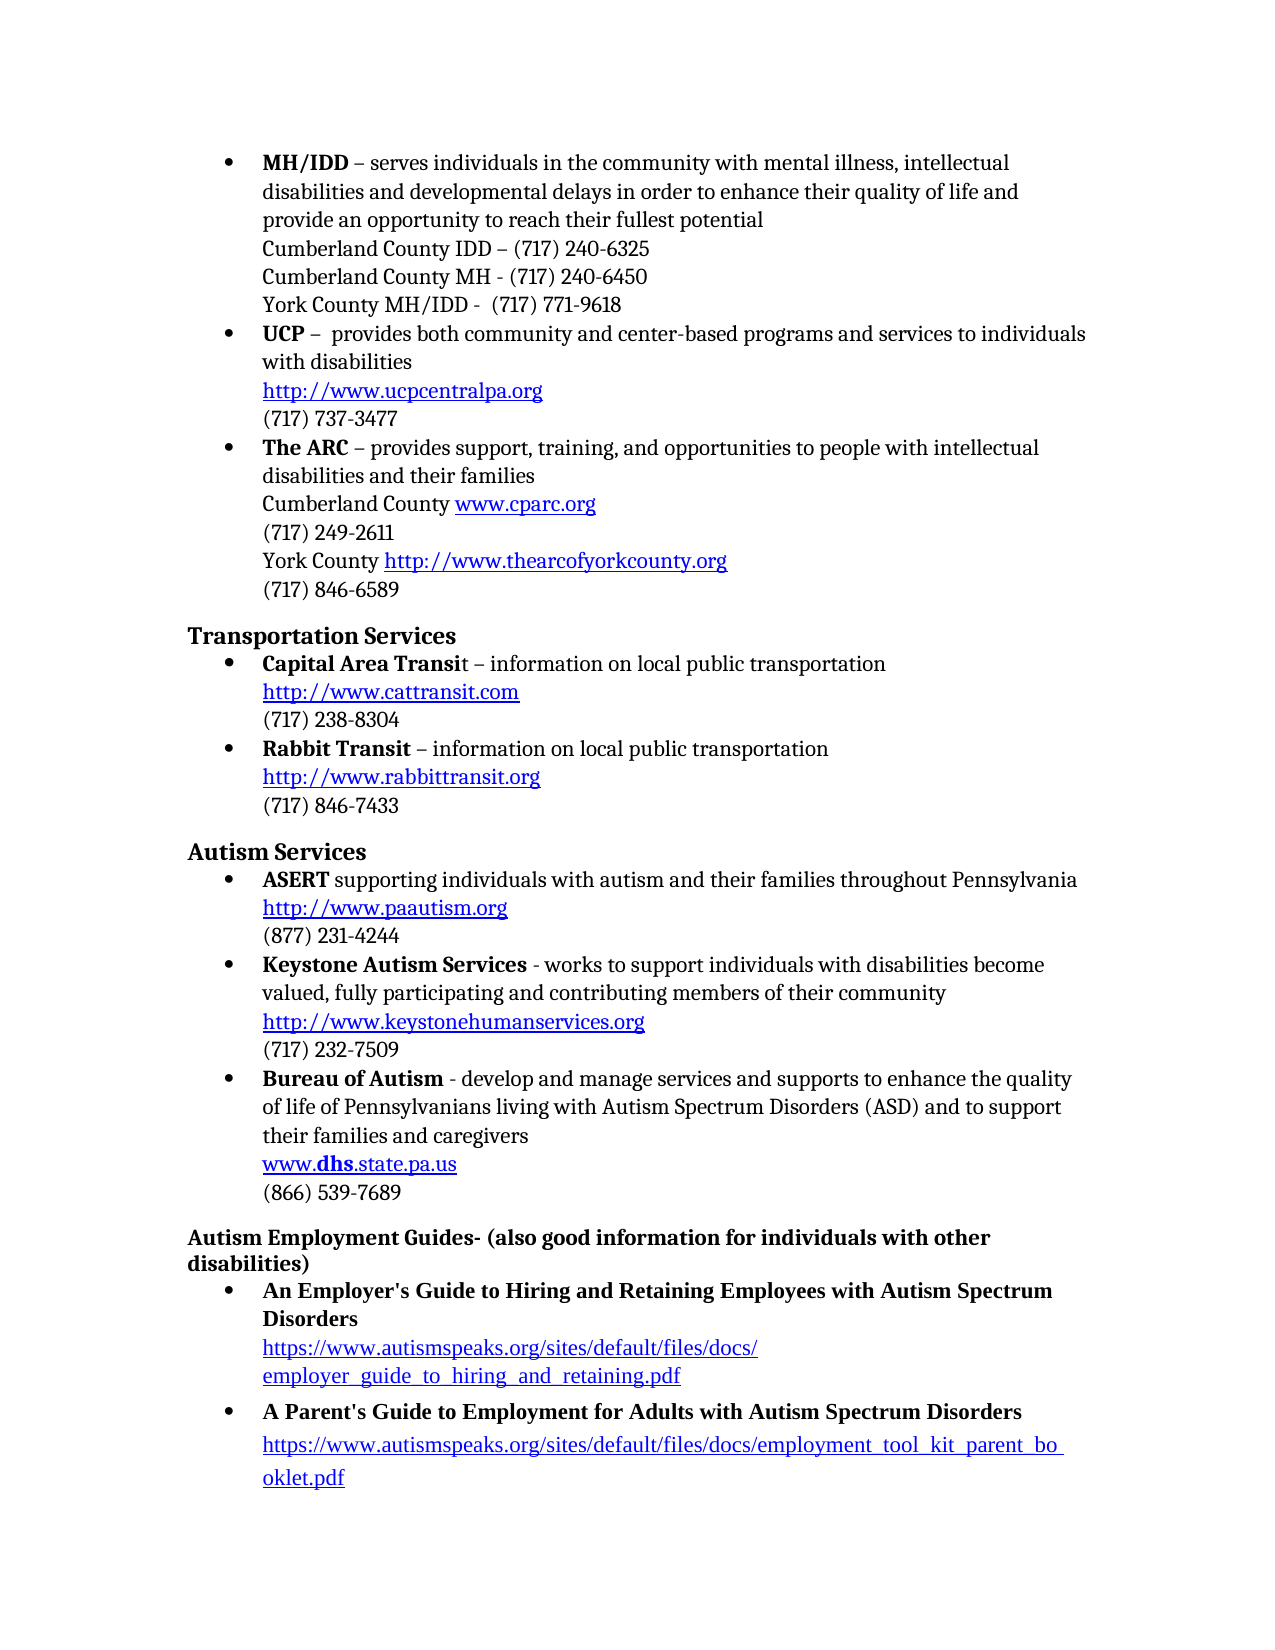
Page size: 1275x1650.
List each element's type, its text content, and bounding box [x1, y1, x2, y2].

list (717) 249-2611 [262, 520, 1087, 546]
list Capital Area Transit – information on local public transportation http://www.cattransit.com [225, 650, 1087, 705]
list Rabbit Transit – information on local public transportation [225, 736, 1087, 762]
list Cumberland County IDD – (717) 240-6325 [262, 235, 1087, 262]
list York County http://www.thearcofyorkcounty.org [262, 548, 1087, 574]
list (866) 539-7689 [262, 1179, 1087, 1206]
list http://www.ucpcentralpa.org [262, 377, 1087, 404]
list ASERT supporting individuals with autism and their families throughout Pennsylvania [225, 866, 1087, 893]
list www.dhs.state.pa.us [262, 1151, 1087, 1177]
text Autism Services [187, 838, 1087, 866]
list A Parent's Guide to Employment for Adults with Autism Spectrum Disorders https://www.autismspeaks.org/sites/default/files/docs/employment_tool_kit_parent_bo oklet.pdf [225, 1391, 1087, 1491]
list The ARC – provides support, training, and opportunities to people with intellectual disabilities and their families [225, 434, 1087, 489]
list MH/IDD – serves individuals in the community with mental illness, intellectual disabilities and developmental delays in order to enhance their quality of life and provide an opportunity to reach their fullest potential [225, 150, 1087, 233]
list (717) 238-8304 [262, 707, 1087, 734]
list (717) 232-7509 [262, 1037, 1087, 1063]
list (717) 737-3477 [262, 406, 1087, 432]
list Cumberland County MH - (717) 240-6450 [262, 264, 1087, 290]
text Transportation Services [187, 622, 1087, 650]
list https://www.autismspeaks.org/sites/default/files/docs/employer_guide_to_hiring_and_retaining.pdf [262, 1334, 1087, 1389]
list UCP – provides both community and center-based programs and services to individuals with disabilities [225, 321, 1087, 375]
list Keystone Autism Services - works to support individuals with disabilities become valued, fully participating and contributing members of their community [225, 952, 1087, 1007]
list http://www.paautism.org [262, 895, 1087, 921]
list Cumberland County www.cparc.org [262, 491, 1087, 518]
list http://www.rabbittransit.org [262, 764, 1087, 791]
list An Employer's Guide to Hiring and Retaining Employees with Autism Spectrum Disorders [225, 1277, 1087, 1332]
list http://www.keystonehumanservices.org [262, 1009, 1087, 1035]
list Bureau of Autism - develop and manage services and supports to enhance the quality of life of Pennsylvanians living with Autism Spectrum Disorders (ASD) and to support their families and caregivers [225, 1066, 1087, 1149]
list York County MH/IDD - (717) 771-9618 [262, 292, 1087, 318]
list (717) 846-6589 [262, 577, 1087, 603]
list (717) 846-7433 [262, 793, 1087, 819]
list (877) 231-4244 [262, 923, 1087, 950]
text Autism Employment Guides- (also good information for individuals with other disabilities) [187, 1224, 1087, 1277]
